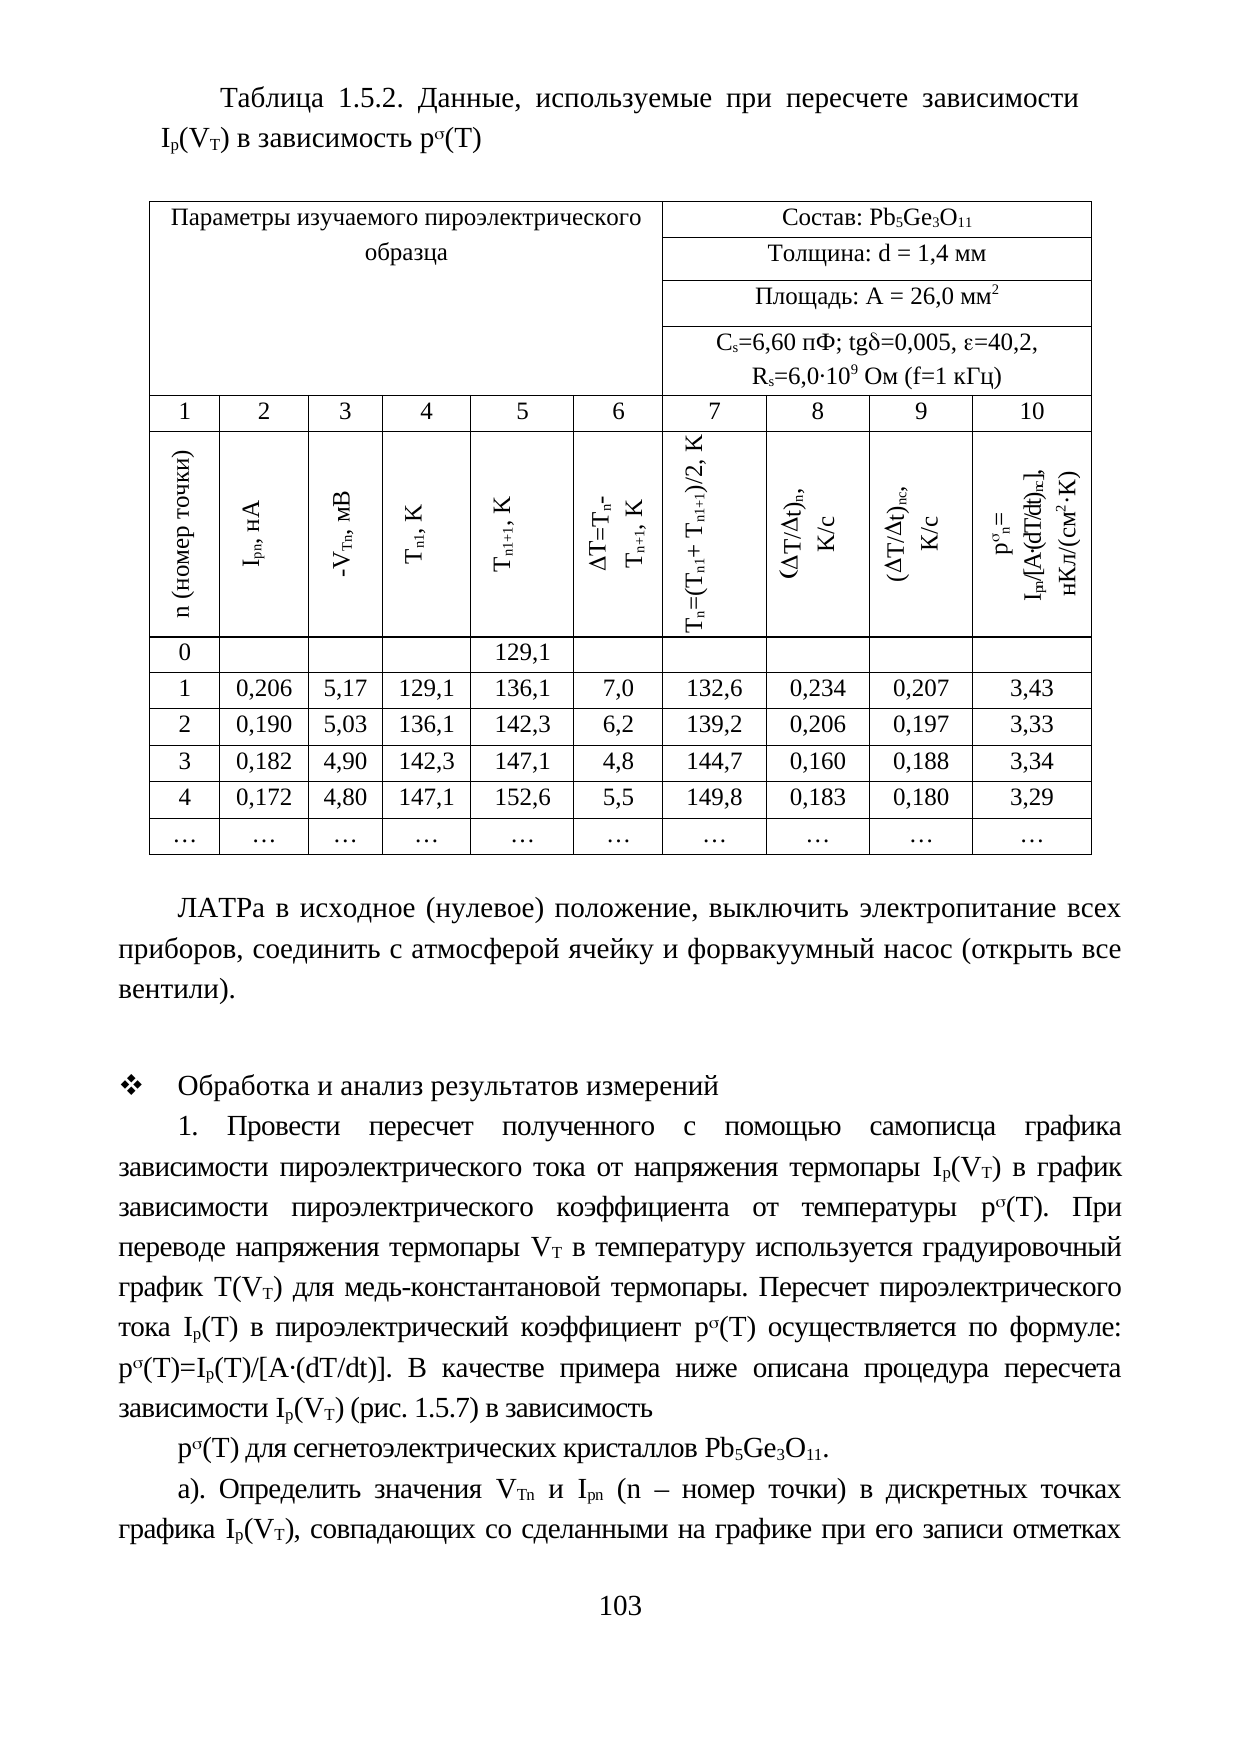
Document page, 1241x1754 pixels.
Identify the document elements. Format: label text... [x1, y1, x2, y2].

table_cell 149,8 [663, 782, 766, 818]
table_cell -VTn, мВ [309, 432, 382, 636]
table_cell 6 [574, 396, 662, 431]
table_cell 0,180 [870, 782, 972, 818]
table_cell 4 [150, 782, 219, 818]
table_cell 0 [150, 638, 219, 672]
table_cell 7,0 [574, 673, 662, 708]
table_cell 0,206 [220, 673, 308, 708]
table_cell 3 [309, 396, 382, 431]
table_cell 5,17 [309, 673, 382, 708]
table_cell [870, 638, 972, 672]
table_cell 147,1 [383, 782, 470, 818]
table_cell 0,234 [767, 673, 869, 708]
table_cell T/t)n, K/c [767, 432, 869, 636]
table_cell 5,03 [309, 709, 382, 745]
table_cell 132,6 [663, 673, 766, 708]
table_cell … [150, 819, 219, 854]
table_header Таблица 1.5.2. Данные, используемые при пересчете зависимости Ip(VT) в зависимость p(T) [149, 0, 1091, 201]
table_cell 0,190 [220, 709, 308, 745]
table_cell [973, 638, 1091, 672]
table_cell 0,160 [767, 746, 869, 781]
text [118, 1471, 1122, 1544]
table_cell [383, 638, 470, 672]
table_cell … [973, 819, 1091, 854]
table_cell 5 [471, 396, 573, 431]
text Обработка и анализ результатов измерений [118, 1068, 1122, 1102]
table_cell 3,33 [973, 709, 1091, 745]
table_cell [309, 638, 382, 672]
table_cell 129,1 [383, 673, 470, 708]
table_cell [574, 638, 662, 672]
text 1. Провести пересчет полученного с помощью самописца графика зависимости пироэлектрического тока от напряжения термопары Ip(VT) в график зависимости пироэлектрического коэффициента от температуры p(T). При переводе напряжения термопары VT в температуру используется градуировочный график T(VT) для медь-константановой термопары. Пересчет пироэлектрического тока Ip(T) в пироэлектрический коэффициент p(T) осуществляется по формуле: p(T)=Ip(T)/[A∙(dT/dt)]. В качестве примера ниже описана процедура пересчета зависимости Ip(VT) (рис. 1.5.7) в зависимость [118, 1108, 1122, 1424]
table_cell [220, 638, 308, 672]
table_cell 136,1 [383, 709, 470, 745]
table_cell Параметры изучаемого пироэлектрического образца [150, 202, 662, 395]
table_cell 0,197 [870, 709, 972, 745]
table_cell 7 [663, 396, 766, 431]
table_cell … [471, 819, 573, 854]
table_cell Tn1, K [383, 432, 470, 636]
table_cell 136,1 [471, 673, 573, 708]
table_cell Cs=6,60 пФ; tg=0,005, =40,2, Rs=6,0∙109 Ом (f=1 кГц) [663, 327, 1091, 395]
table_cell 9 [870, 396, 972, 431]
table_cell … [767, 819, 869, 854]
table_cell 8 [767, 396, 869, 431]
table_cell [663, 638, 766, 672]
table_cell 147,1 [471, 746, 573, 781]
table_cell =Tn- Tn+1, K [574, 432, 662, 636]
table_cell 142,3 [471, 709, 573, 745]
table_cell 3,43 [973, 673, 1091, 708]
table_cell 129,1 [471, 638, 573, 672]
table_cell 152,6 [471, 782, 573, 818]
table_cell 2 [150, 709, 219, 745]
table_cell (T/t)nc, К/с [870, 432, 972, 636]
table_cell … [309, 819, 382, 854]
table_cell 3,34 [973, 746, 1091, 781]
table_cell Tn=(Tn1+ Tn1+1)/2, K [663, 432, 766, 636]
table_cell 1 [150, 396, 219, 431]
table_cell 2 [220, 396, 308, 431]
table_cell 1 [150, 673, 219, 708]
table_cell 6,2 [574, 709, 662, 745]
table_cell 0,172 [220, 782, 308, 818]
table_cell 0,182 [220, 746, 308, 781]
table_cell 4 [383, 396, 470, 431]
text p(T) для сегнетоэлектрических кристаллов Pb5Ge3O11. [118, 1430, 1122, 1464]
table_cell 142,3 [383, 746, 470, 781]
table_cell Площадь: А = 26,0 мм2 [663, 281, 1091, 326]
table_cell 3 [150, 746, 219, 781]
table_cell Состав: Pb5Ge3O11 [663, 202, 1091, 237]
table_cell 0,207 [870, 673, 972, 708]
table_cell 0,188 [870, 746, 972, 781]
table_cell 0,183 [767, 782, 869, 818]
table_cell … [663, 819, 766, 854]
table_cell Толщина: d = 1,4 мм [663, 238, 1091, 280]
table_cell 4,80 [309, 782, 382, 818]
table_cell … [870, 819, 972, 854]
table_cell 4,8 [574, 746, 662, 781]
table_cell 139,2 [663, 709, 766, 745]
table_cell … [574, 819, 662, 854]
table_cell 0,206 [767, 709, 869, 745]
table_cell 10 [973, 396, 1091, 431]
table_cell Tn1+1, K [471, 432, 573, 636]
table_cell 3,29 [973, 782, 1091, 818]
table_cell 4,90 [309, 746, 382, 781]
table_cell … [220, 819, 308, 854]
table_cell n (номер точки) [150, 432, 219, 636]
table_cell 5,5 [574, 782, 662, 818]
table_cell pn= Ipn/[A∙(dT/dt)nc], нКл/(см2·К) [973, 432, 1091, 636]
text ЛАТРа в исходное (нулевое) положение, выключить электропитание всех приборов, соединить с атмосферой ячейку и форвакуумный насос (открыть все вентили). [118, 229, 1122, 1004]
table_cell 144,7 [663, 746, 766, 781]
table_cell [767, 638, 869, 672]
table_cell … [383, 819, 470, 854]
table_cell Ipn, нА [220, 432, 308, 636]
